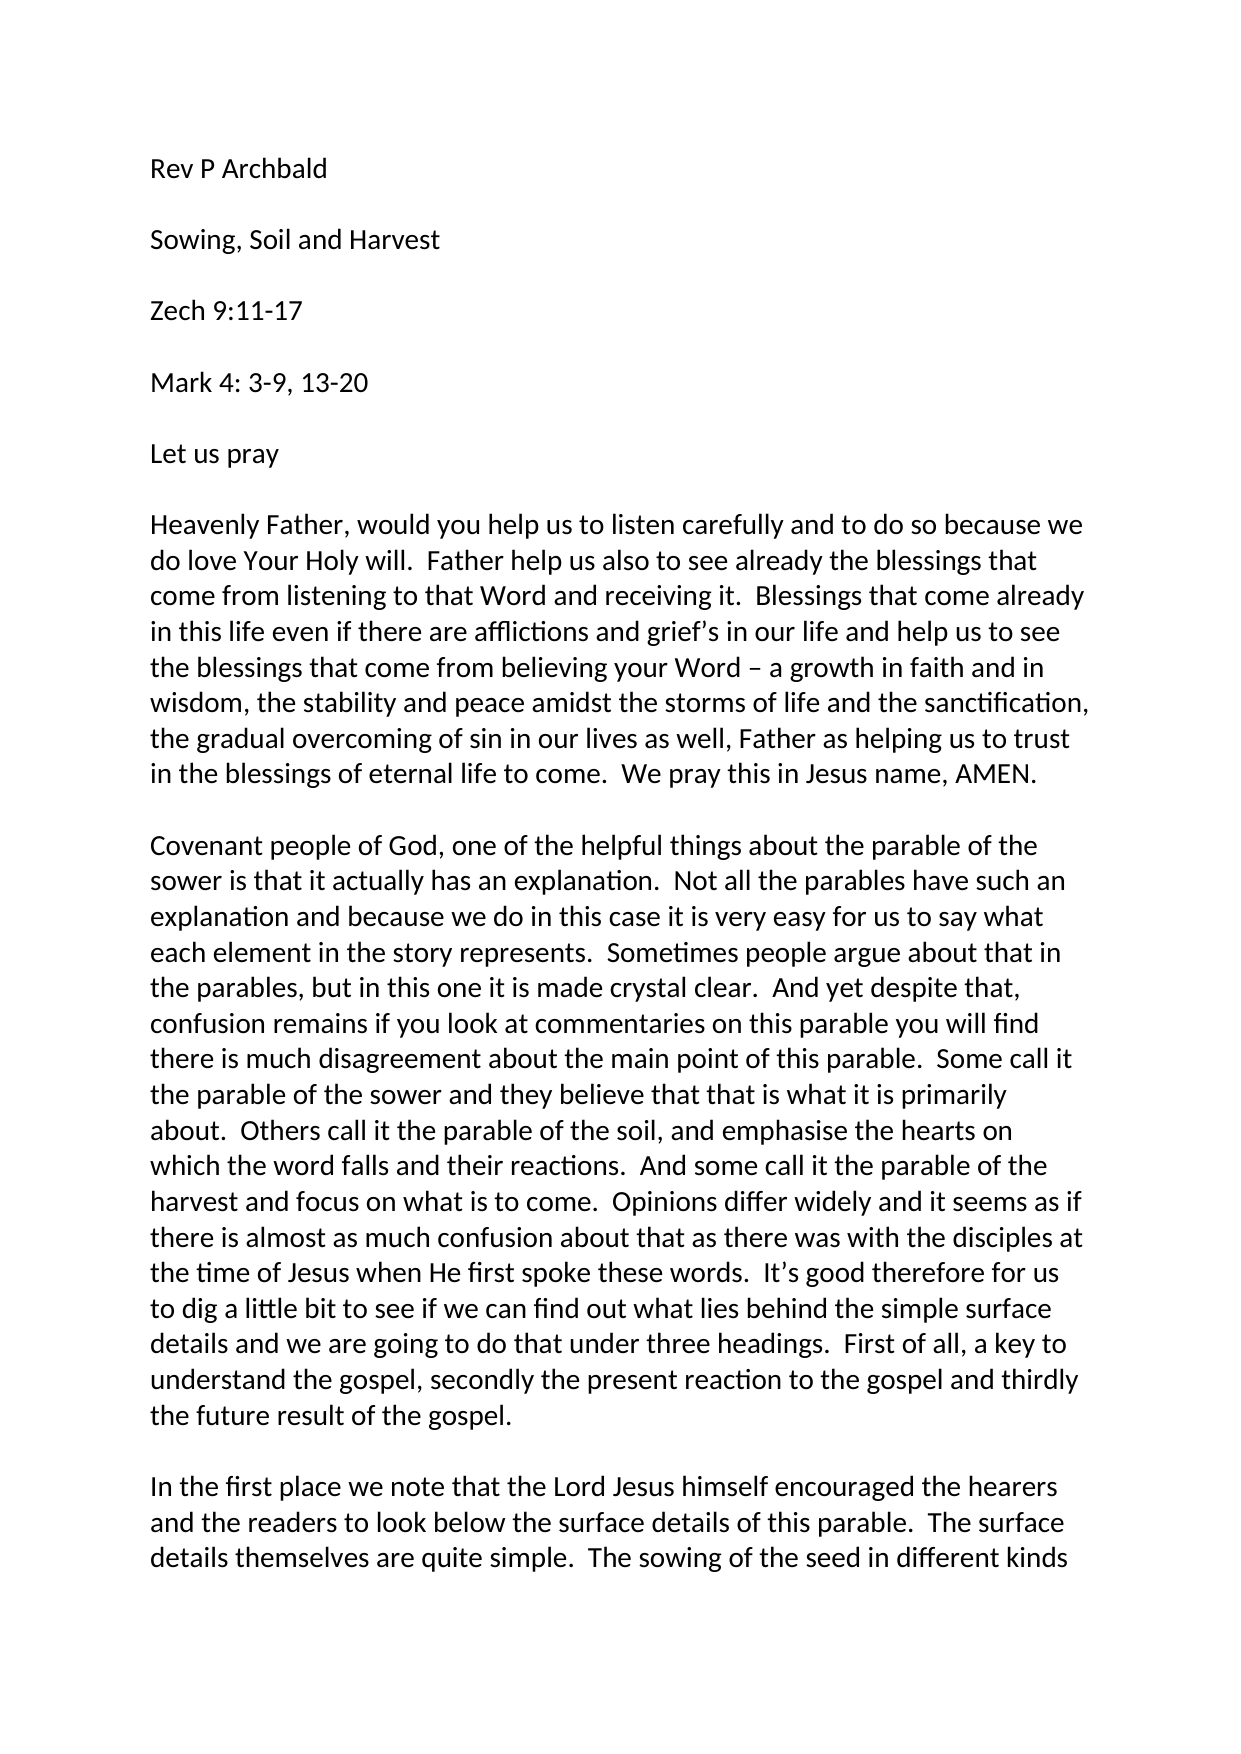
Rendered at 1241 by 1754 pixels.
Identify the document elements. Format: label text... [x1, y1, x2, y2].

text Covenant people of God, one of the helpful things about the parable of the sower is that it actually has an explanation. Not all the parables have such an explanation and because we do in this case it is very easy for us to say what each element in the story represents. Sometimes people argue about that in the parables, but in this one it is made crystal clear. And yet despite that, confusion remains if you look at commentaries on this parable you will find there is much disagreement about the main point of this parable. Some call it the parable of the sower and they believe that that is what it is primarily about. Others call it the parable of the soil, and emphasise the hearts on which the word falls and their reactions. And some call it the parable of the harvest and focus on what is to come. Opinions differ widely and it seems as if there is almost as much confusion about that as there was with the disciples at the time of Jesus when He first spoke these words. It’s good therefore for us to dig a little bit to see if we can find out what lies behind the simple surface details and we are going to do that under three headings. First of all, a key to understand the gospel, secondly the present reaction to the gospel and thirdly the future result of the gospel. [150, 827, 1090, 1432]
text Let us pray [150, 435, 1090, 471]
text Rev P Archbald [150, 150, 1090, 186]
text Sowing, Soil and Harvest [150, 221, 1090, 257]
text Mark 4: 3-9, 13-20 [150, 364, 1090, 399]
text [150, 1468, 1090, 1575]
text Zech 9:11-17 [150, 292, 1090, 328]
text Heavenly Father, would you help us to listen carefully and to do so because we do love Your Holy will. Father help us also to see already the blessings that come from listening to that Word and receiving it. Blessings that come already in this life even if there are afflictions and grief’s in our life and help us to see the blessings that come from believing your Word – a growth in faith and in wisdom, the stability and peace amidst the storms of life and the sanctification, the gradual overcoming of sin in our lives as well, Father as helping us to trust in the blessings of eternal life to come. We pray this in Jesus name, AMEN. [150, 506, 1090, 791]
